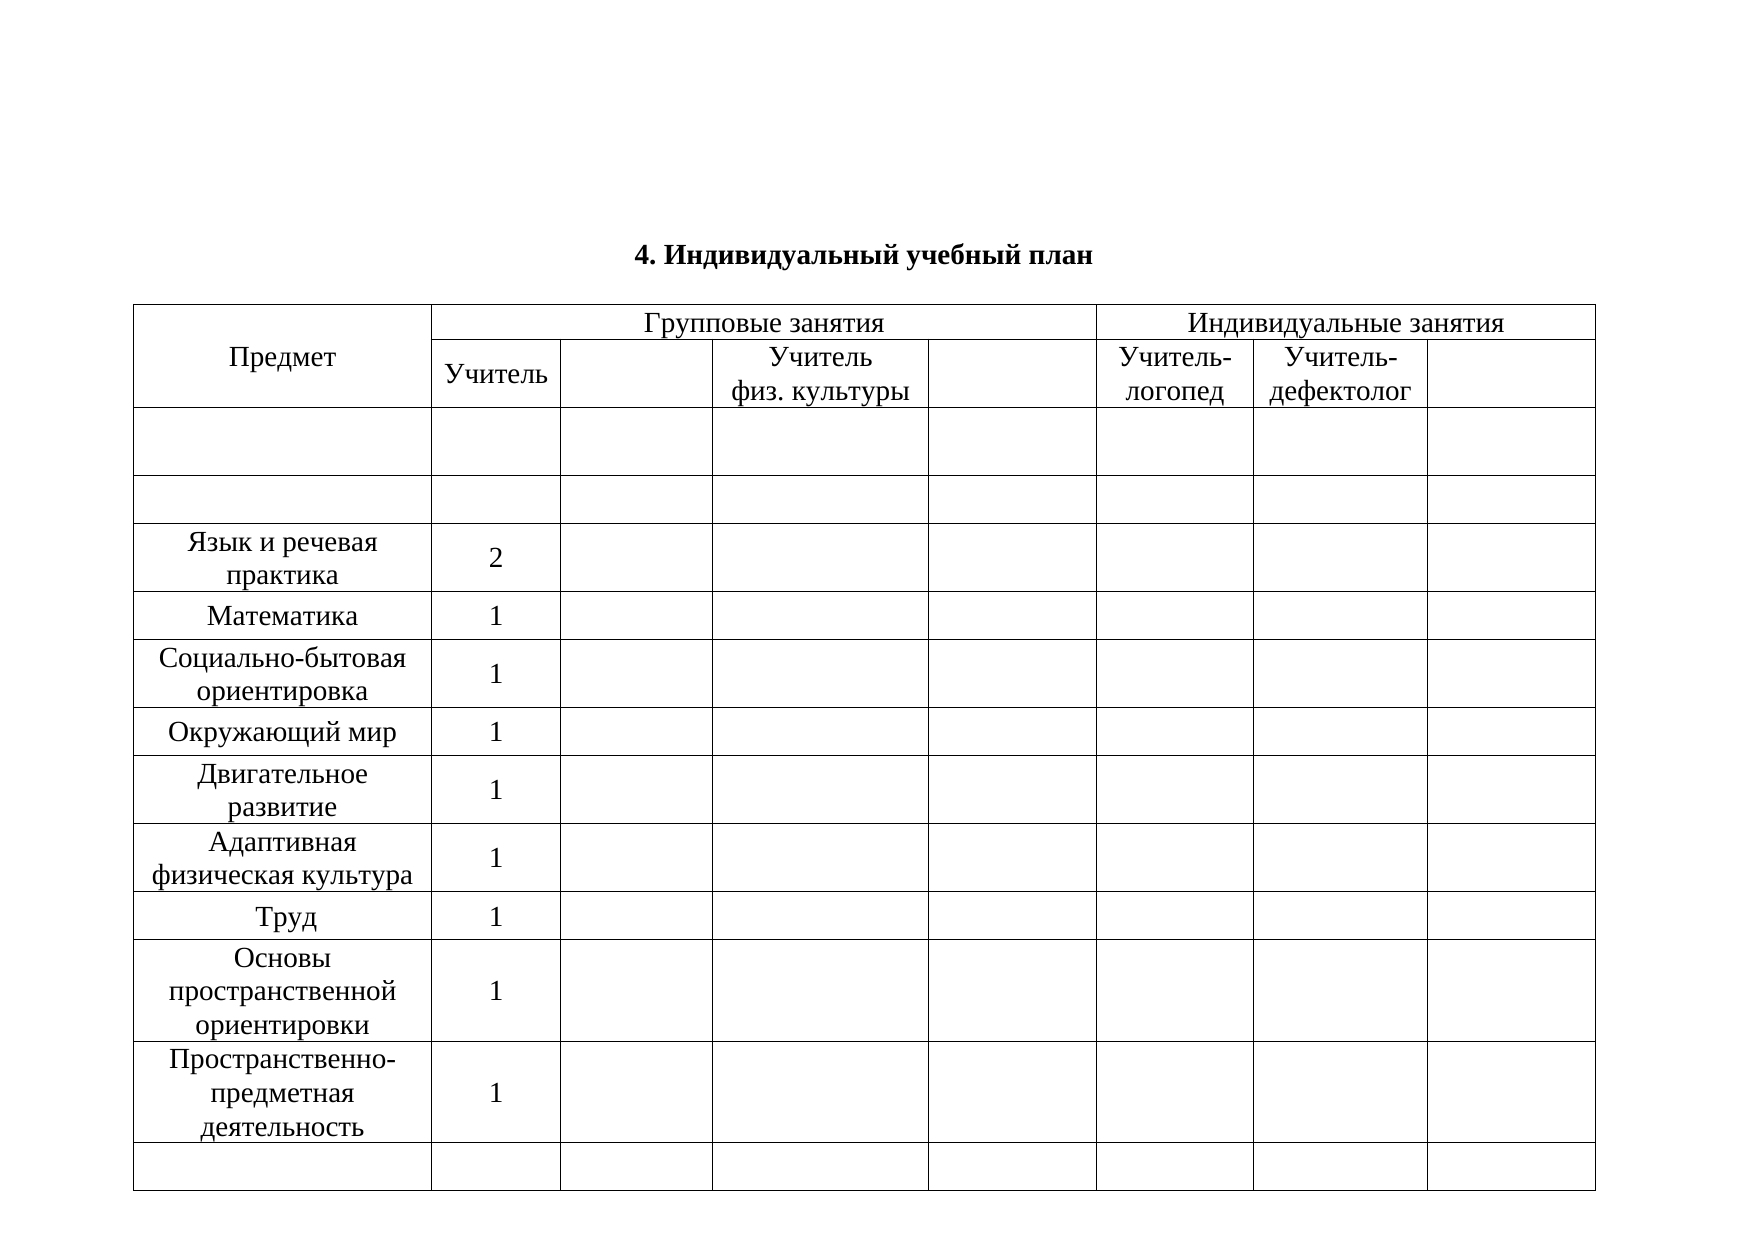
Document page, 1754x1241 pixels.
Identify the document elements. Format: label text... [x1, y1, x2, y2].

table_cell [713, 708, 928, 755]
table_cell [1254, 408, 1427, 475]
table_cell [1428, 408, 1595, 475]
table_cell [1428, 1042, 1595, 1142]
table_cell [1097, 476, 1253, 523]
table_cell [561, 1143, 712, 1190]
table_cell Основы пространственной ориентировки [134, 940, 431, 1041]
table_cell Математика [134, 592, 431, 639]
table_cell [1097, 640, 1253, 707]
table_cell [929, 524, 1096, 591]
table_cell Учитель-логопед [1097, 340, 1253, 407]
table_cell Пространственно-предметная деятельность [134, 1042, 431, 1142]
table_cell [1254, 1143, 1427, 1190]
table_cell [713, 640, 928, 707]
table_cell 1 [432, 640, 560, 707]
table_cell [1097, 824, 1253, 891]
table_cell [929, 340, 1096, 407]
table_cell [134, 1143, 431, 1190]
table_cell [929, 592, 1096, 639]
table_cell Окружающий мир [134, 708, 431, 755]
table_cell [1097, 940, 1253, 1041]
table_cell [1097, 892, 1253, 939]
table_cell [929, 756, 1096, 823]
table_cell [1428, 892, 1595, 939]
table_cell [561, 824, 712, 891]
table_cell [1097, 408, 1253, 475]
table_cell 2 [432, 524, 560, 591]
table_cell [561, 640, 712, 707]
table_cell [1428, 1143, 1595, 1190]
table_cell 1 [432, 940, 560, 1041]
table_header Предмет [134, 305, 431, 407]
table_cell [134, 408, 431, 475]
table_cell [929, 940, 1096, 1041]
table_cell [1428, 640, 1595, 707]
table_cell [134, 476, 431, 523]
table_cell [1097, 708, 1253, 755]
table_cell [713, 940, 928, 1041]
table_cell [561, 1042, 712, 1142]
table_cell Учитель физ. культуры [713, 340, 928, 407]
table_cell [561, 940, 712, 1041]
table_cell [929, 408, 1096, 475]
table_cell Учитель-дефектолог [1254, 340, 1427, 407]
table_cell [929, 1143, 1096, 1190]
table_cell [1254, 640, 1427, 707]
table_cell [1428, 524, 1595, 591]
table_cell [713, 892, 928, 939]
table_cell [1254, 524, 1427, 591]
table_cell [561, 340, 712, 407]
table_cell [713, 476, 928, 523]
table_header Групповые занятия [432, 305, 1096, 338]
table_cell [929, 892, 1096, 939]
table_cell Двигательное развитие [134, 756, 431, 823]
table_cell 1 [432, 756, 560, 823]
table_cell [713, 592, 928, 639]
table_cell [1097, 1042, 1253, 1142]
table_cell [1428, 708, 1595, 755]
table_cell [1254, 1042, 1427, 1142]
table_cell [1097, 524, 1253, 591]
table_cell Адаптивная физическая культура [134, 824, 431, 891]
table_cell [1254, 892, 1427, 939]
table_cell [432, 476, 560, 523]
table_cell [929, 1042, 1096, 1142]
table_cell [929, 708, 1096, 755]
table_cell [432, 408, 560, 475]
table_cell [713, 756, 928, 823]
table_cell [561, 708, 712, 755]
table_cell [1254, 940, 1427, 1041]
table_cell [1254, 756, 1427, 823]
table_cell [1254, 476, 1427, 523]
table_cell [1254, 708, 1427, 755]
table_cell [432, 1143, 560, 1190]
table_cell [561, 756, 712, 823]
table_cell [561, 892, 712, 939]
table_cell [1428, 476, 1595, 523]
table_cell [713, 824, 928, 891]
table_cell [1097, 756, 1253, 823]
table_cell 1 [432, 708, 560, 755]
table_cell [929, 640, 1096, 707]
table_cell [1428, 340, 1595, 407]
table_cell [1097, 1143, 1253, 1190]
table_cell [1428, 756, 1595, 823]
text 4. Индивидуальный учебный план [133, 237, 1594, 270]
table_cell [561, 408, 712, 475]
table_cell 1 [432, 892, 560, 939]
table_cell [1428, 824, 1595, 891]
table_cell [1097, 592, 1253, 639]
table_cell 1 [432, 824, 560, 891]
table_cell Язык и речевая практика [134, 524, 431, 591]
table_cell [929, 824, 1096, 891]
table_cell [713, 1042, 928, 1142]
table_cell [561, 476, 712, 523]
table_cell [561, 524, 712, 591]
table_cell Учитель [432, 340, 560, 407]
table_cell [929, 476, 1096, 523]
table_cell [1428, 940, 1595, 1041]
table_cell [561, 592, 712, 639]
table_cell [713, 408, 928, 475]
table_cell [1428, 592, 1595, 639]
table_header Индивидуальные занятия [1097, 305, 1595, 338]
table_cell [1254, 592, 1427, 639]
table_cell Социально-бытовая ориентировка [134, 640, 431, 707]
table_cell 1 [432, 1042, 560, 1142]
table_cell [713, 1143, 928, 1190]
table_cell Труд [134, 892, 431, 939]
table_cell 1 [432, 592, 560, 639]
table_cell [713, 524, 928, 591]
table_cell [1254, 824, 1427, 891]
